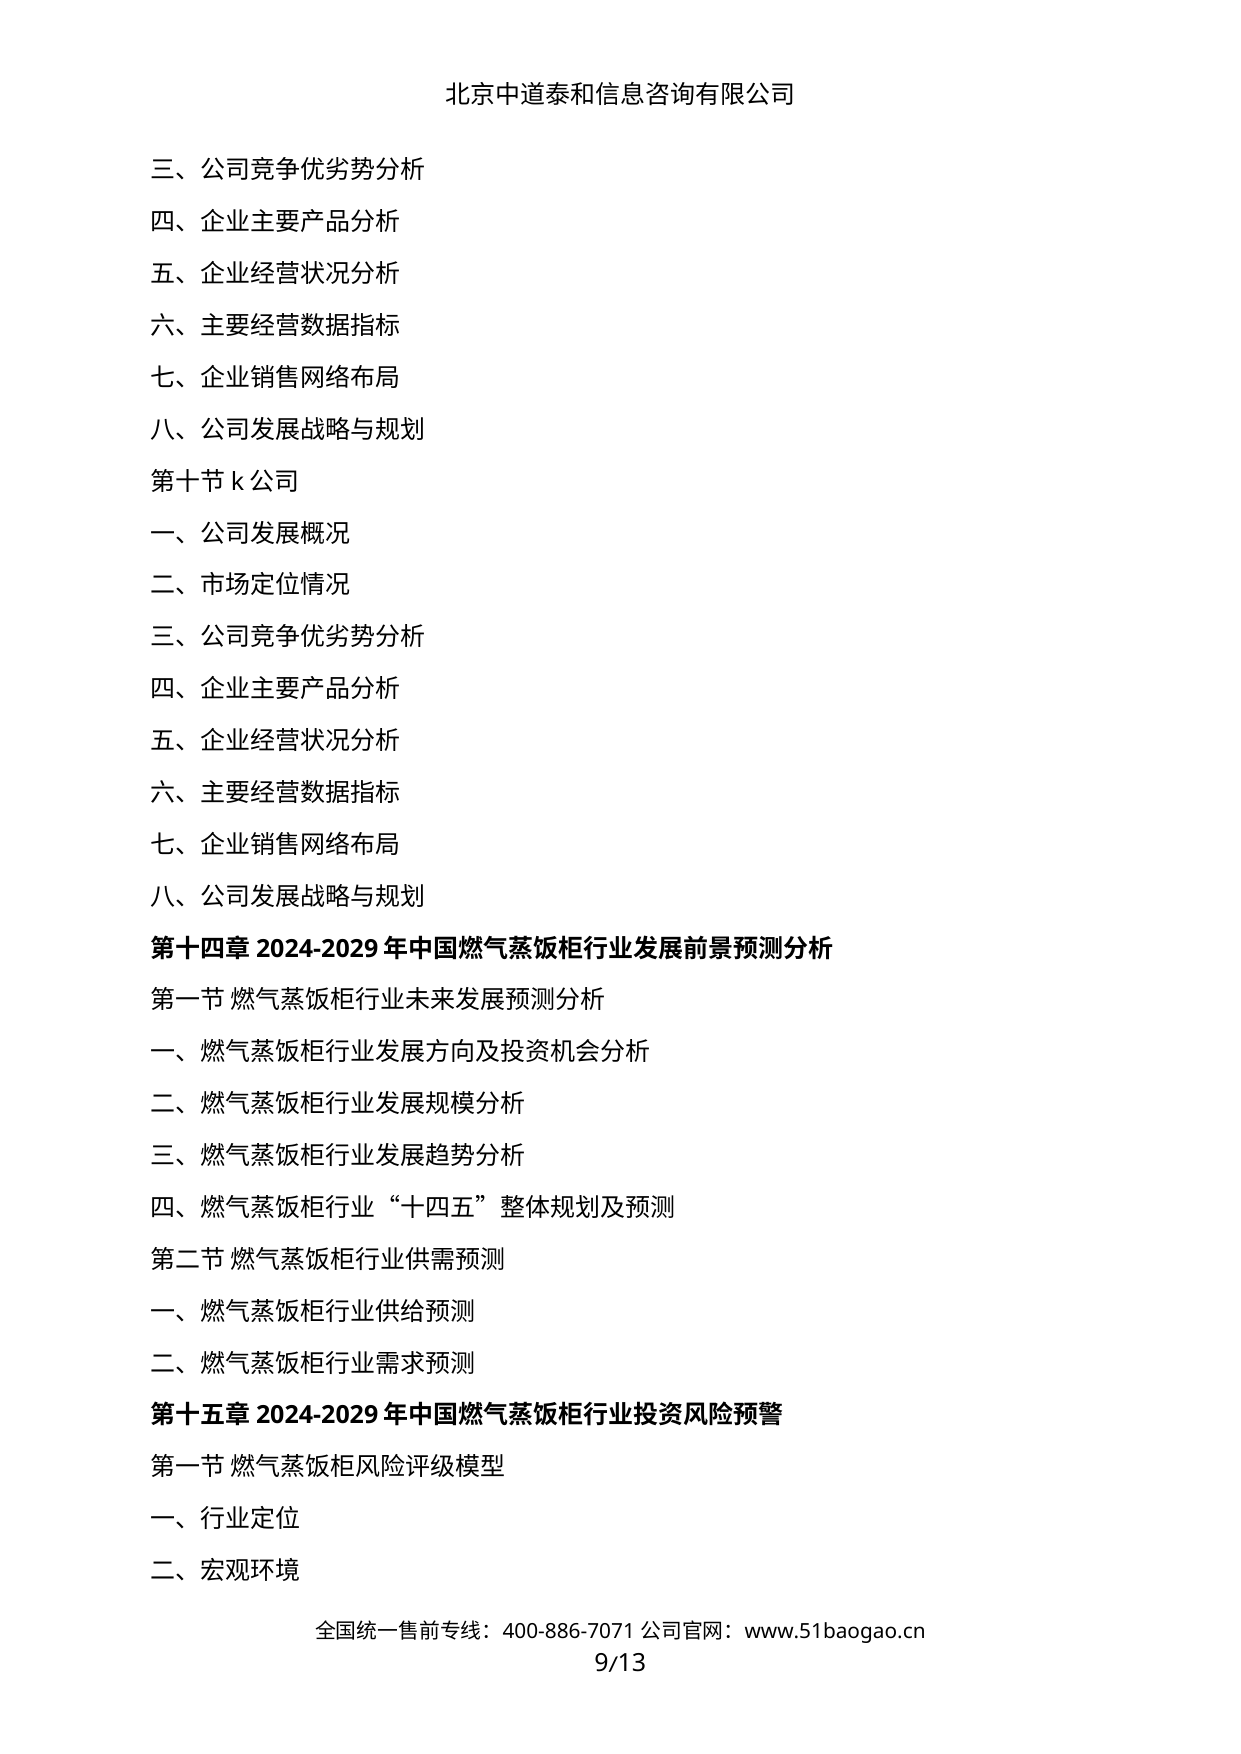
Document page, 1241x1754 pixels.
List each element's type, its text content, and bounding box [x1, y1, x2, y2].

text 六、主要经营数据指标 [150, 772, 1090, 809]
text 三、燃气蒸饭柜行业发展趋势分析 [150, 1136, 1090, 1172]
text 七、企业销售网络布局 [150, 824, 1090, 861]
text 三、公司竞争优劣势分析 [150, 617, 1090, 653]
text 第十五章 2024-2029年中国燃气蒸饭柜行业投资风险预警 [150, 1395, 1090, 1431]
text 六、主要经营数据指标 [150, 306, 1090, 342]
text 第二节 燃气蒸饭柜行业供需预测 [150, 1239, 1090, 1276]
text 五、企业经营状况分析 [150, 254, 1090, 290]
text 二、燃气蒸饭柜行业需求预测 [150, 1343, 1090, 1379]
text 第一节 燃气蒸饭柜风险评级模型 [150, 1447, 1090, 1483]
text 四、燃气蒸饭柜行业“十四五”整体规划及预测 [150, 1187, 1090, 1224]
text 三、公司竞争优劣势分析 [150, 150, 1090, 186]
text 二、市场定位情况 [150, 565, 1090, 601]
text 一、燃气蒸饭柜行业供给预测 [150, 1291, 1090, 1327]
text 四、企业主要产品分析 [150, 669, 1090, 705]
text 第一节 燃气蒸饭柜行业未来发展预测分析 [150, 980, 1090, 1016]
text 二、燃气蒸饭柜行业发展规模分析 [150, 1084, 1090, 1120]
text 第十四章 2024-2029年中国燃气蒸饭柜行业发展前景预测分析 [150, 928, 1090, 964]
text 二、宏观环境 [150, 1551, 1090, 1587]
text 第十节 k公司 [150, 461, 1090, 497]
text 八、公司发展战略与规划 [150, 409, 1090, 446]
text 一、燃气蒸饭柜行业发展方向及投资机会分析 [150, 1032, 1090, 1068]
text 一、行业定位 [150, 1499, 1090, 1535]
text 五、企业经营状况分析 [150, 721, 1090, 757]
text 四、企业主要产品分析 [150, 202, 1090, 238]
text 七、企业销售网络布局 [150, 357, 1090, 394]
text 一、公司发展概况 [150, 513, 1090, 549]
text 八、公司发展战略与规划 [150, 876, 1090, 912]
